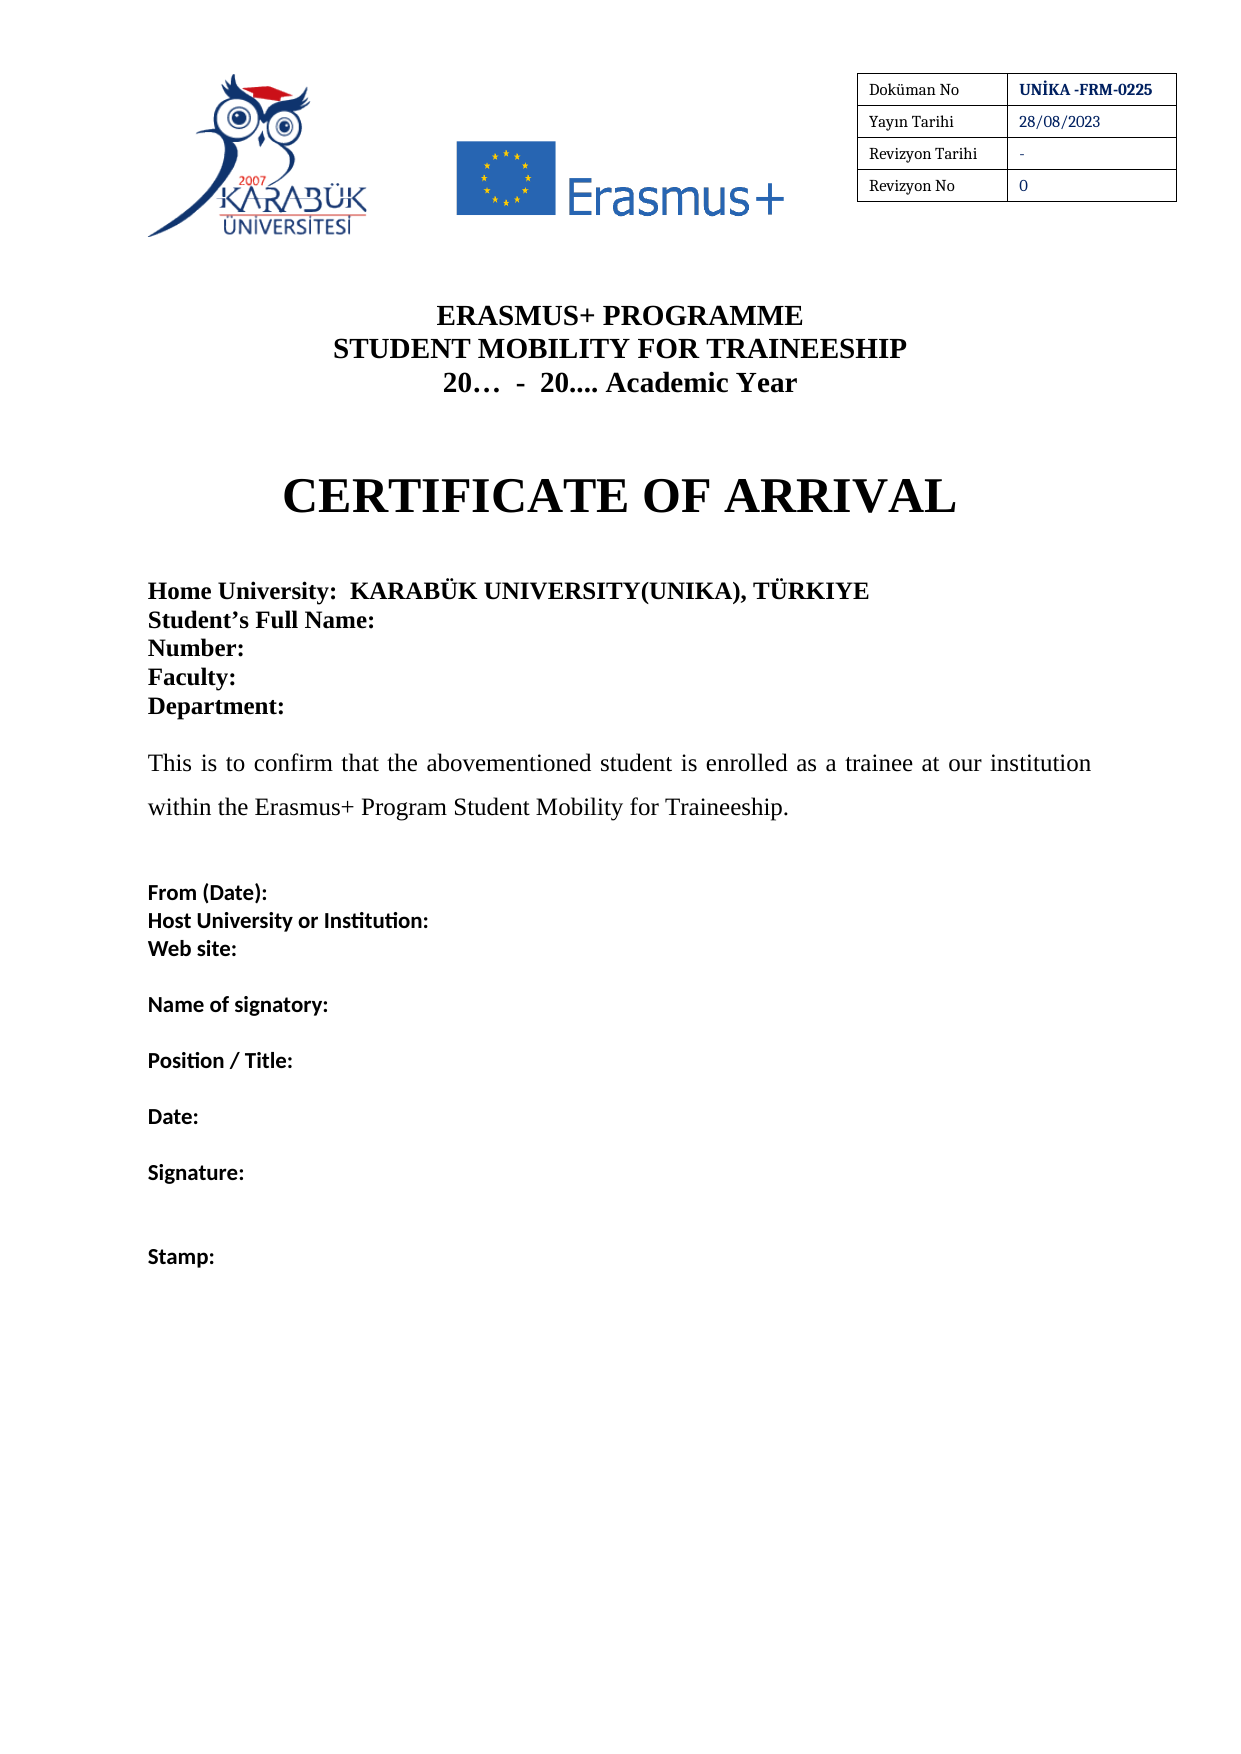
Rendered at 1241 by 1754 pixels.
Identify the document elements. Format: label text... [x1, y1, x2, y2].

picture [437, 119, 803, 237]
text Home University: KARABÜK UNIVERSITY(UNIKA), TÜRKIYE [148, 576, 1093, 605]
text Date: [148, 1102, 1093, 1130]
text Signature: [148, 1158, 1093, 1186]
text From (Date): [148, 878, 1093, 906]
text Host University or Institution: [148, 906, 1093, 934]
text Number: [148, 633, 1093, 662]
text This is to confirm that the abovementioned student is enrolled as a trainee at our institution within the Erasmus+ Program Student Mobility for Traineeship. [148, 748, 1093, 820]
text Student’s Full Name: [148, 605, 1093, 633]
text 20… - 20.... Academic Year [148, 365, 1093, 399]
text Name of signatory: [148, 990, 1093, 1018]
text Web site: [148, 934, 1093, 962]
text Stamp: [148, 1242, 1093, 1270]
text STUDENT MOBILITY FOR TRAINEESHIP [148, 332, 1093, 365]
text CERTIFICATE OF ARRIVAL [148, 466, 1093, 523]
text ERASMUS+ PROGRAMME [148, 298, 1093, 332]
text Position / Title: [148, 1046, 1093, 1074]
picture [147, 73, 367, 237]
text Faculty: [148, 662, 1093, 691]
text Department: [148, 691, 1093, 720]
